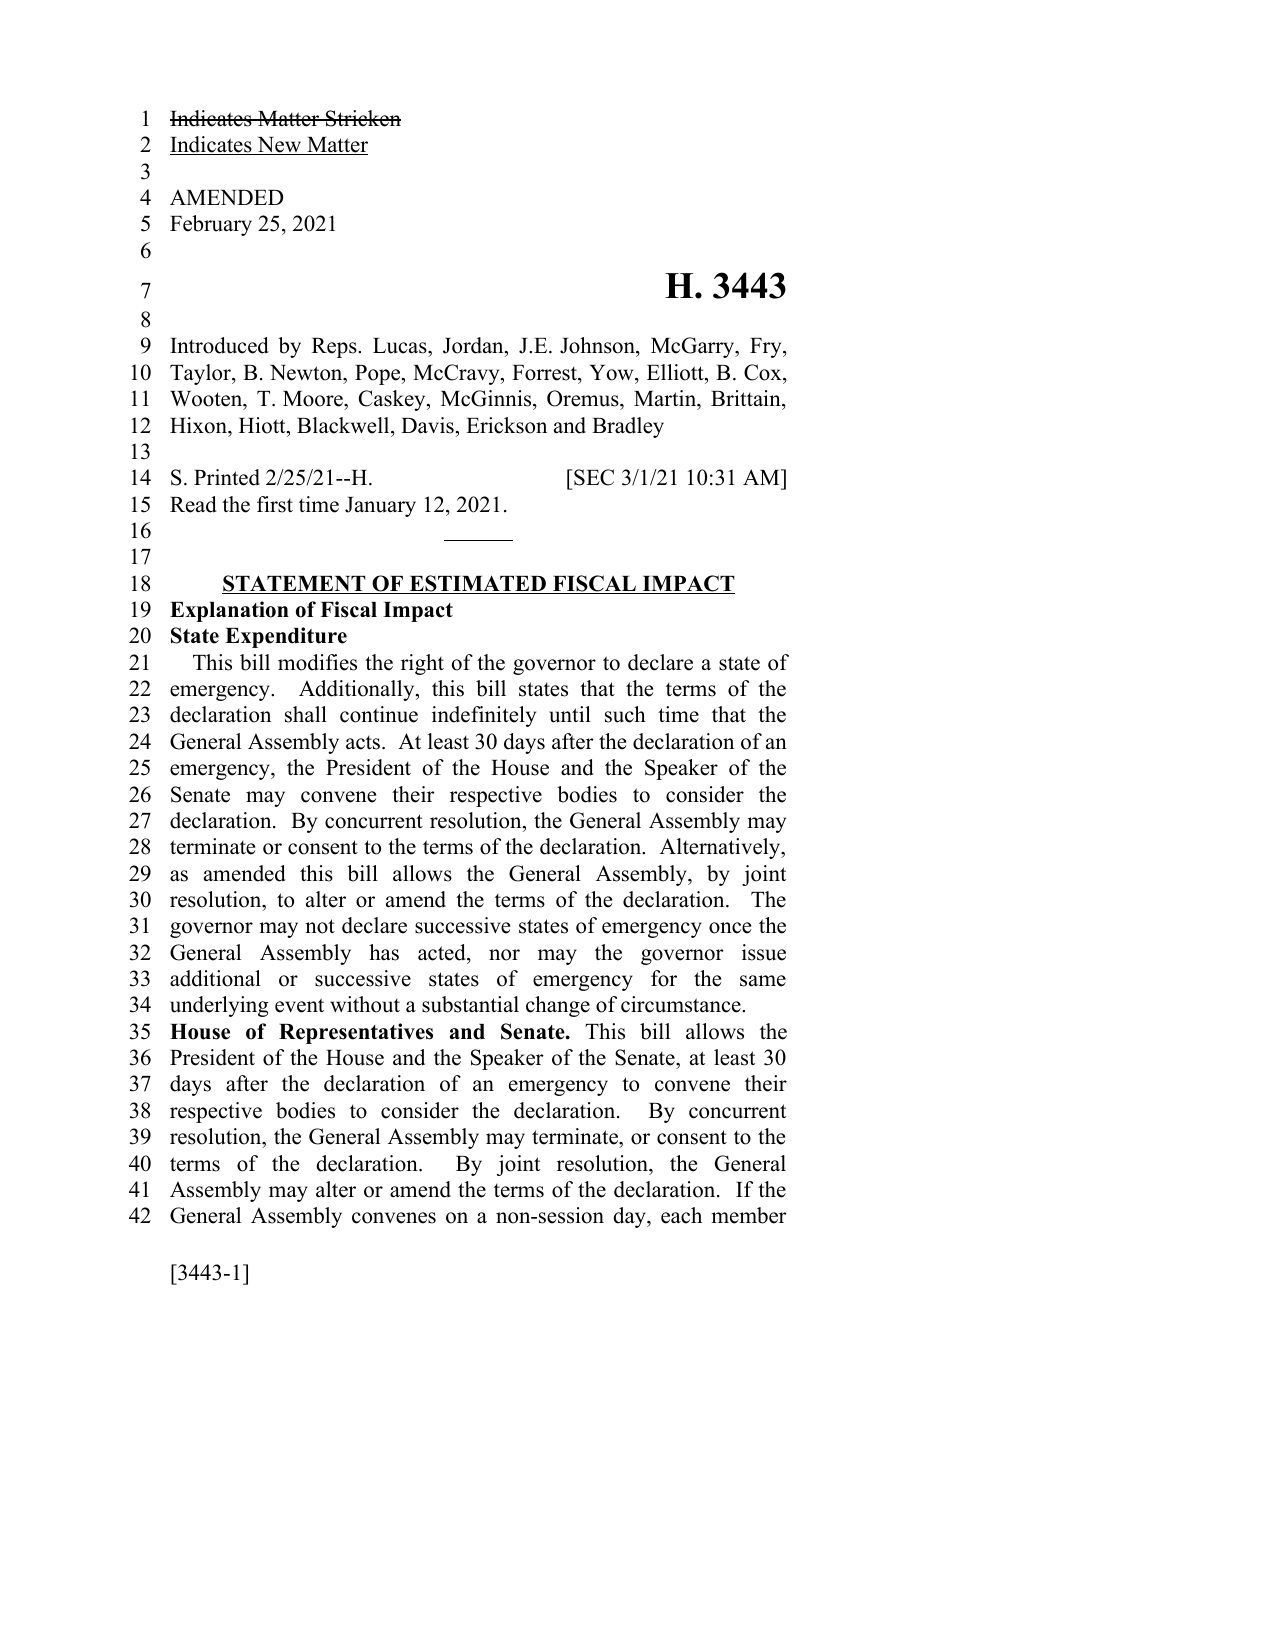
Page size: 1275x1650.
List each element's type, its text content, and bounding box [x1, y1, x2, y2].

text STATEMENT OF ESTIMATED FISCAL IMPACT [169, 570, 787, 596]
text Indicates Matter Stricken [169, 105, 787, 131]
text Explanation of Fiscal Impact [169, 596, 787, 622]
text Read the first time January 12, 2021. [169, 491, 787, 517]
text February 25, 2021 [169, 210, 787, 237]
text This bill modifies the right of the governor to declare a state of emergency. Additionally, this bill states that the terms of the declaration shall continue indefinitely until such time that the General Assembly acts. At least 30 days after the declaration of an emergency, the President of the House and the Speaker of the Senate may convene their respective bodies to consider the declaration. By concurrent resolution, the General Assembly may terminate or consent to the terms of the declaration. Alternatively, as amended this bill allows the General Assembly, by joint resolution, to alter or amend the terms of the declaration. The governor may not declare successive states of emergency once the General Assembly has acted, nor may the governor issue additional or successive states of emergency for the same underlying event without a substantial change of circumstance. [169, 649, 787, 1018]
text H. 3443 [169, 263, 787, 306]
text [169, 1018, 787, 1229]
text AMENDED [169, 184, 787, 210]
text Introduced by Reps. Lucas, Jordan, J.E. Johnson, McGarry, Fry, Taylor, B. Newton, Pope, McCravy, Forrest, Yow, Elliott, B. Cox, Wooten, T. Moore, Caskey, McGinnis, Oremus, Martin, Brittain, Hixon, Hiott, Blackwell, Davis, Erickson and Bradley [169, 333, 787, 438]
text S. Printed 2/25/21--H. [SEC 3/1/21 10:31 AM] [169, 464, 787, 491]
text Indicates New Matter [169, 131, 787, 158]
text State Expenditure [169, 622, 787, 649]
